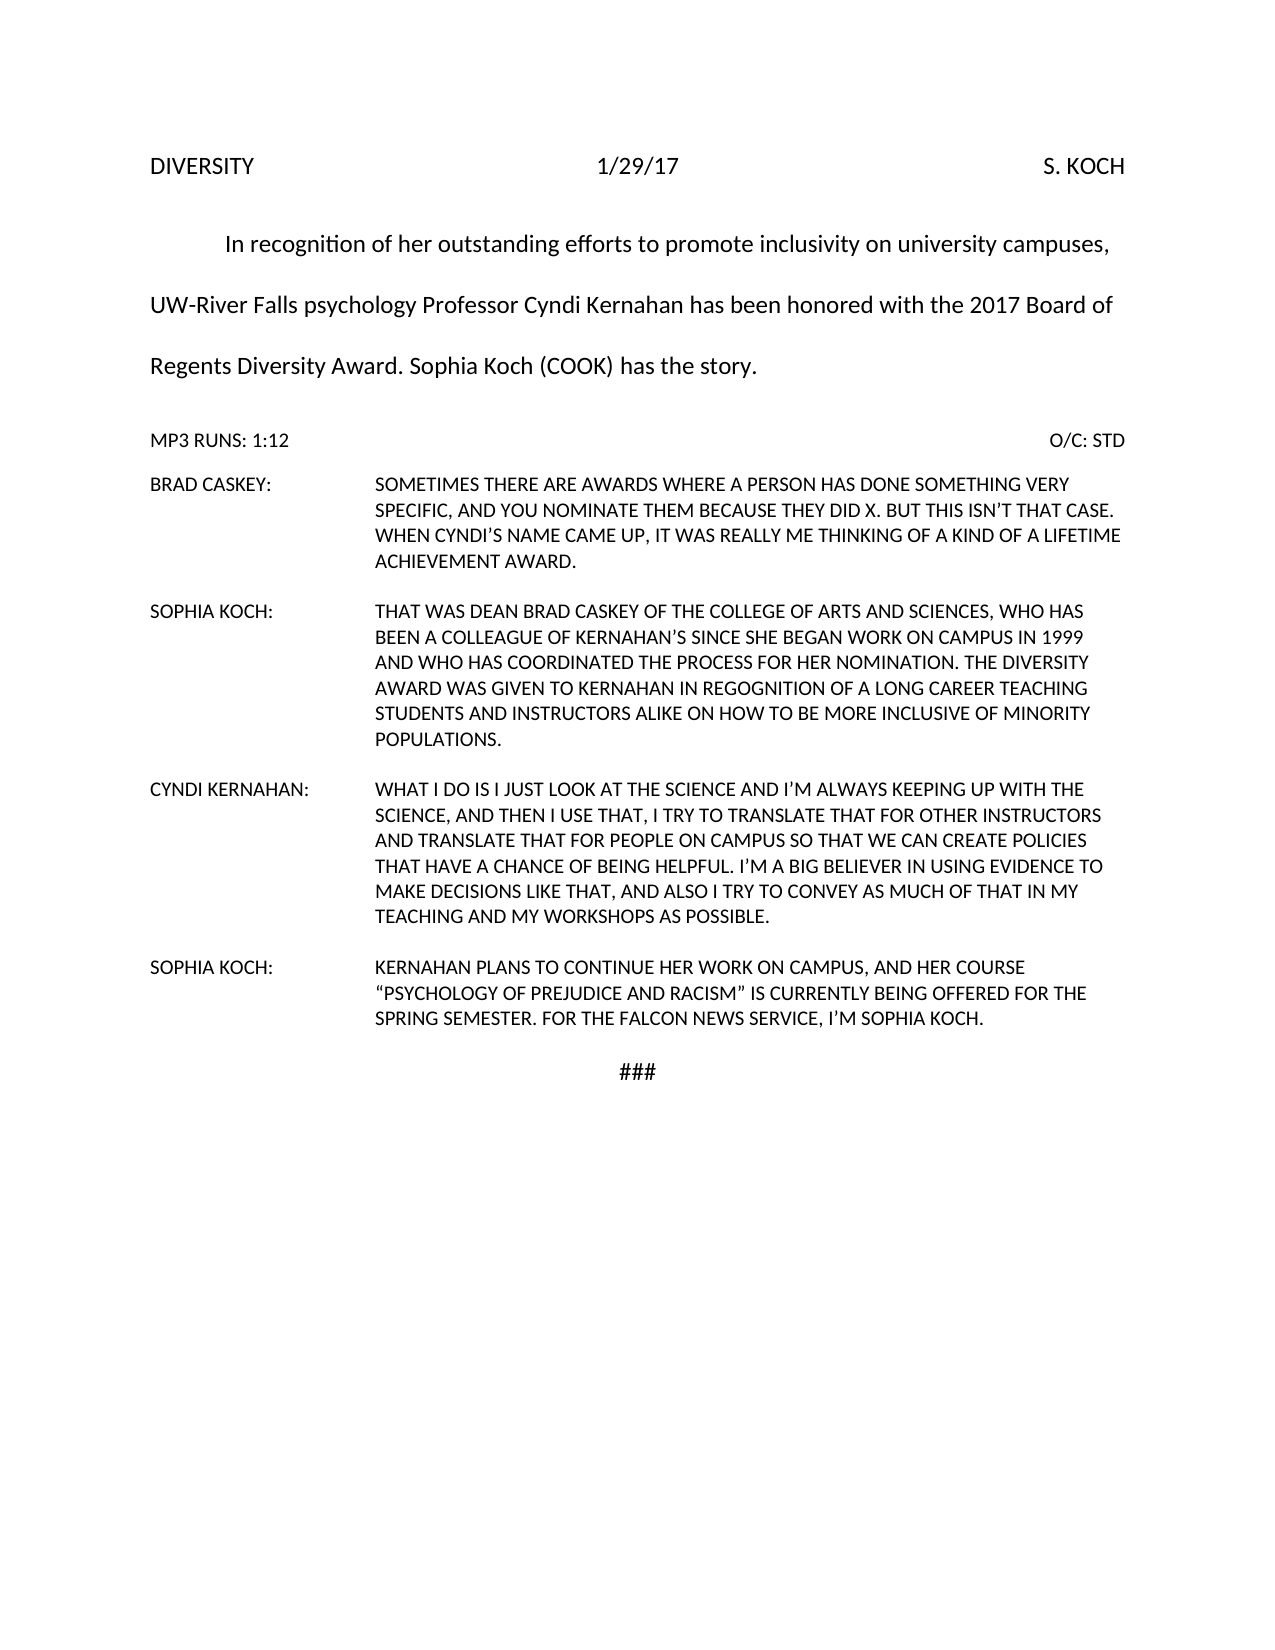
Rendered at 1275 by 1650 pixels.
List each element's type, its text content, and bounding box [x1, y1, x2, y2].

text In recognition of her outstanding efforts to promote inclusivity on university campuses, UW-River Falls psychology Professor Cyndi Kernahan has been honored with the 2017 Board of Regents Diversity Award. Sophia Koch (COOK) has the story. [150, 228, 1125, 380]
text SOPHIA KOCH: KERNAHAN PLANS TO CONTINUE HER WORK ON CAMPUS, AND HER COURSE “PSYCHOLOGY OF PREJUDICE AND RACISM” IS CURRENTLY BEING OFFERED FOR THE SPRING SEMESTER. FOR THE FALCON NEWS SERVICE, I’M SOPHIA KOCH. [150, 954, 1125, 1031]
text DIVERSITY 1/29/17 S. KOCH [150, 150, 1125, 181]
text MP3 RUNS: 1:12 O/C: STD [150, 427, 1125, 453]
text CYNDI KERNAHAN: WHAT I DO IS I JUST LOOK AT THE SCIENCE AND I’M ALWAYS KEEPING UP WITH THE SCIENCE, AND THEN I USE THAT, I TRY TO TRANSLATE THAT FOR OTHER INSTRUCTORS AND TRANSLATE THAT FOR PEOPLE ON CAMPUS SO THAT WE CAN CREATE POLICIES THAT HAVE A CHANCE OF BEING HELPFUL. I’M A BIG BELIEVER IN USING EVIDENCE TO MAKE DECISIONS LIKE THAT, AND ALSO I TRY TO CONVEY AS MUCH OF THAT IN MY TEACHING AND MY WORKSHOPS AS POSSIBLE. [150, 777, 1125, 929]
text SOPHIA KOCH: THAT WAS DEAN BRAD CASKEY OF THE COLLEGE OF ARTS AND SCIENCES, WHO HAS BEEN A COLLEAGUE OF KERNAHAN’S SINCE SHE BEGAN WORK ON CAMPUS IN 1999 AND WHO HAS COORDINATED THE PROCESS FOR HER NOMINATION. THE DIVERSITY AWARD WAS GIVEN TO KERNAHAN IN REGOGNITION OF A LONG CAREER TEACHING STUDENTS AND INSTRUCTORS ALIKE ON HOW TO BE MORE INCLUSIVE OF MINORITY POPULATIONS. [150, 599, 1125, 751]
text BRAD CASKEY: SOMETIMES THERE ARE AWARDS WHERE A PERSON HAS DONE SOMETHING VERY SPECIFIC, AND YOU NOMINATE THEM BECAUSE THEY DID X. BUT THIS ISN’T THAT CASE. WHEN CYNDI’S NAME CAME UP, IT WAS REALLY ME THINKING OF A KIND OF A LIFETIME ACHIEVEMENT AWARD. [150, 472, 1125, 573]
text ### [150, 1056, 1125, 1087]
